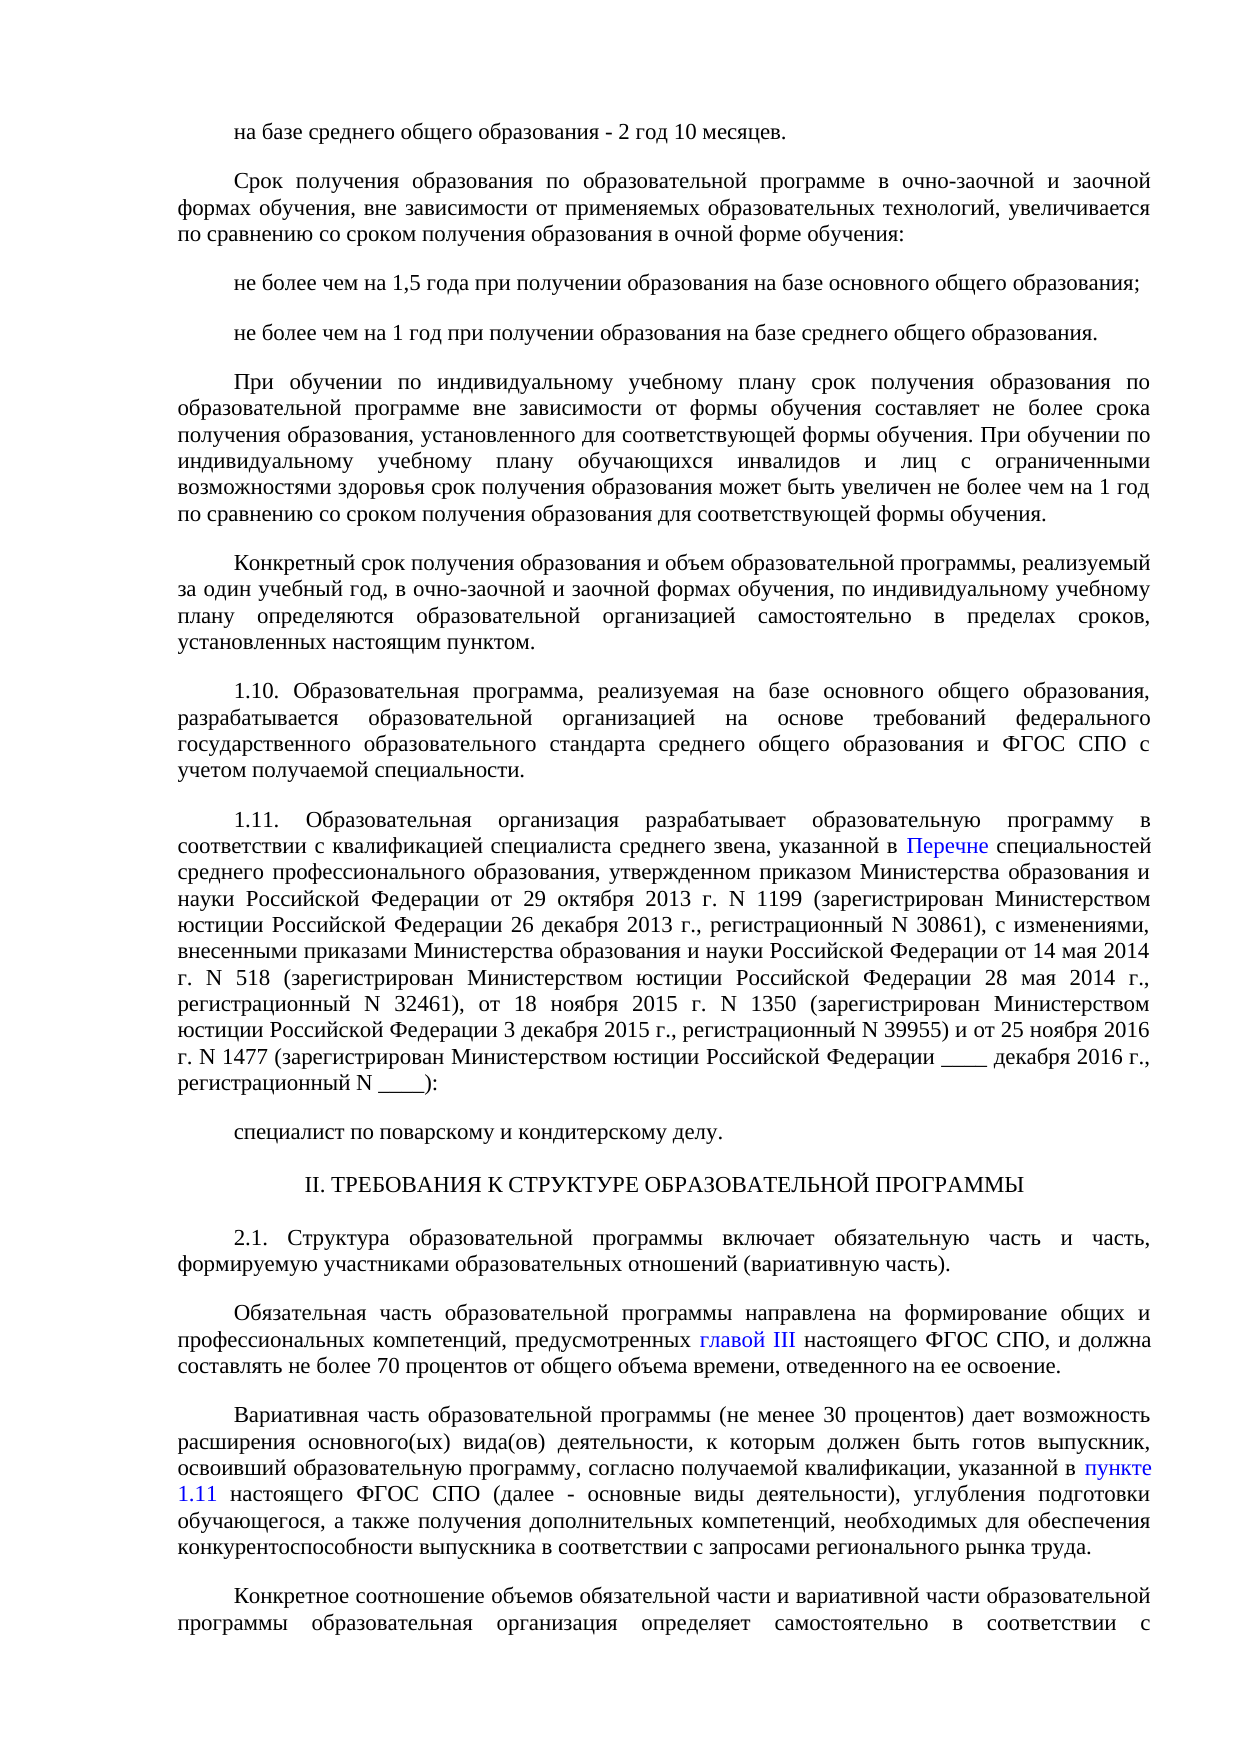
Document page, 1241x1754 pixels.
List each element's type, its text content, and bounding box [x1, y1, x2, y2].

text Конкретный срок получения образования и объем образовательной программы, реализуемый за один учебный год, в очно-заочной и заочной формах обучения, по индивидуальному учебному плану определяются образовательной организацией самостоятельно в пределах сроков, установленных настоящим пунктом. [177, 549, 1152, 654]
text 2.1. Структура образовательной программы включает обязательную часть и часть, формируемую участниками образовательных отношений (вариативную часть). [177, 1224, 1152, 1277]
text на базе среднего общего образования - 2 год 10 месяцев. [177, 118, 1152, 144]
text Вариативная часть образовательной программы (не менее 30 процентов) дает возможность расширения основного(ых) вида(ов) деятельности, к которым должен быть готов выпускник, освоивший образовательную программу, согласно получаемой квалификации, указанной в пункте 1.11 настоящего ФГОС СПО (далее - основные виды деятельности), углубления подготовки обучающегося, а также получения дополнительных компетенций, необходимых для обеспечения конкурентоспособности выпускника в соответствии с запросами регионального рынка труда. [177, 1401, 1152, 1559]
text При обучении по индивидуальному учебному плану срок получения образования по образовательной программе вне зависимости от формы обучения составляет не более срока получения образования, установленного для соответствующей формы обучения. При обучении по индивидуальному учебному плану обучающихся инвалидов и лиц с ограниченными возможностями здоровья срок получения образования может быть увеличен не более чем на 1 год по сравнению со сроком получения образования для соответствующей формы обучения. [177, 368, 1152, 526]
text II. ТРЕБОВАНИЯ К СТРУКТУРЕ ОБРАЗОВАТЕЛЬНОЙ ПРОГРАММЫ [177, 1171, 1152, 1197]
text специалист по поварскому и кондитерскому делу. [177, 1118, 1152, 1145]
text не более чем на 1,5 года при получении образования на базе основного общего образования; [177, 269, 1152, 296]
text не более чем на 1 год при получении образования на базе среднего общего образования. [177, 319, 1152, 345]
text Срок получения образования по образовательной программе в очно-заочной и заочной формах обучения, вне зависимости от применяемых образовательных технологий, увеличивается по сравнению со сроком получения образования в очной форме обучения: [177, 167, 1152, 246]
text 1.10. Образовательная программа, реализуемая на базе основного общего образования, разрабатывается образовательной организацией на основе требований федерального государственного образовательного стандарта среднего общего образования и ФГОС СПО с учетом получаемой специальности. [177, 677, 1152, 783]
text Обязательная часть образовательной программы направлена на формирование общих и профессиональных компетенций, предусмотренных главой III настоящего ФГОС СПО, и должна составлять не более 70 процентов от общего объема времени, отведенного на ее освоение. [177, 1299, 1152, 1378]
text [177, 1582, 1152, 1635]
text 1.11. Образовательная организация разрабатывает образовательную программу в соответствии с квалификацией специалиста среднего звена, указанной в Перечне специальностей среднего профессионального образования, утвержденном приказом Министерства образования и науки Российской Федерации от 29 октября 2013 г. N 1199 (зарегистрирован Министерством юстиции Российской Федерации 26 декабря 2013 г., регистрационный N 30861), с изменениями, внесенными приказами Министерства образования и науки Российской Федерации от 14 мая 2014 г. N 518 (зарегистрирован Министерством юстиции Российской Федерации 28 мая 2014 г., регистрационный N 32461), от 18 ноября 2015 г. N 1350 (зарегистрирован Министерством юстиции Российской Федерации 3 декабря 2015 г., регистрационный N 39955) и от 25 ноября 2016 г. N 1477 (зарегистрирован Министерством юстиции Российской Федерации ____ декабря 2016 г., регистрационный N ____): [177, 806, 1152, 1096]
